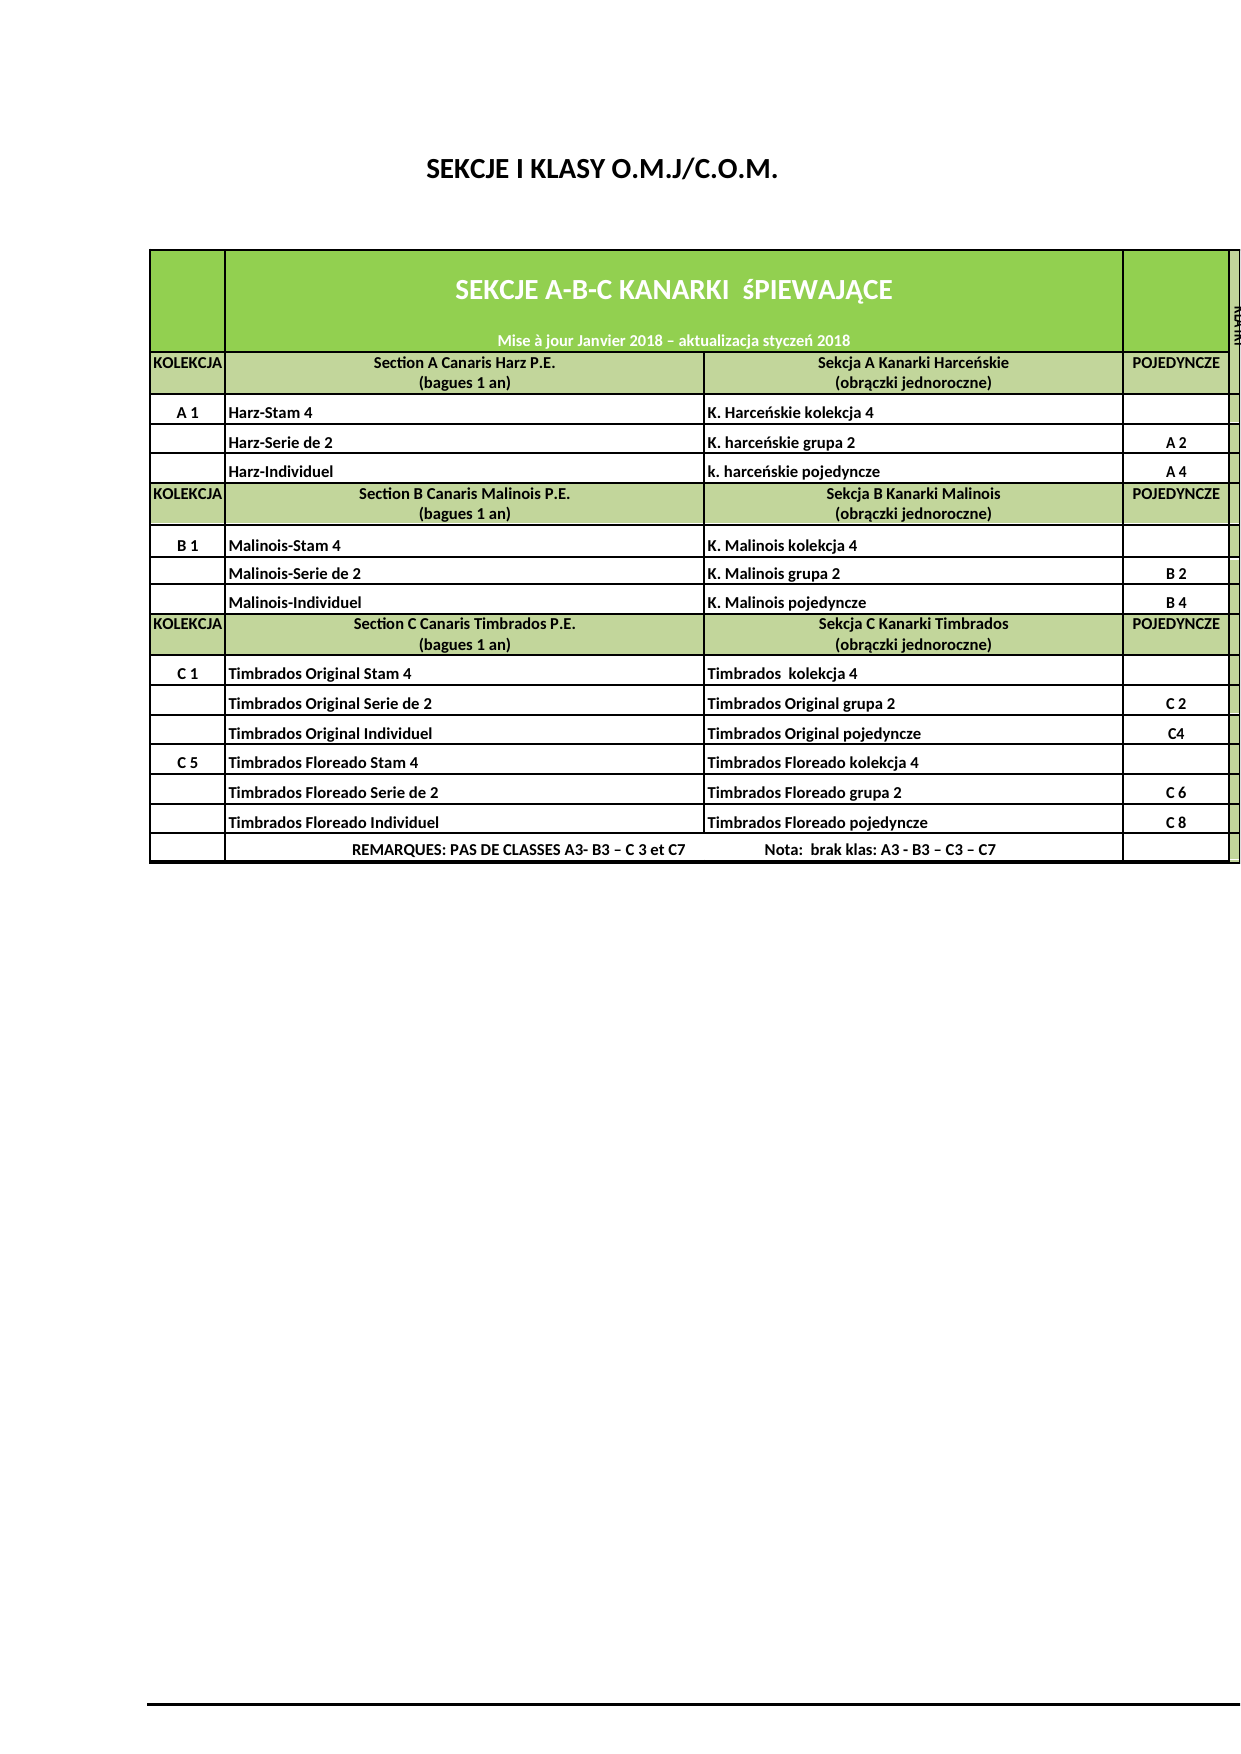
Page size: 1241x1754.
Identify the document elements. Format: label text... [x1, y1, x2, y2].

table_cell Sekcja B Kanarki Malinois [705, 484, 1122, 503]
table_cell Malinois-Serie de 2 [226, 560, 703, 583]
table_cell C 6 [1124, 775, 1228, 803]
text SEKCJE I KLASY O.M.J/C.O.M. [150, 150, 1055, 186]
table_cell [151, 834, 224, 859]
table_cell Timbrados Floreado pojedyncze [705, 805, 1122, 832]
table_cell Timbrados Floreado grupa 2 [705, 775, 1122, 803]
table_header [226, 251, 1122, 271]
table_cell C4 [1124, 716, 1228, 743]
table_cell [151, 503, 224, 523]
table_cell POJEDYNCZE [1124, 353, 1228, 372]
table_cell C 2 [1124, 686, 1228, 713]
table_cell B 4 [1124, 585, 1228, 613]
table_cell Malinois-Individuel [226, 585, 703, 613]
table_cell [1124, 271, 1228, 307]
table_cell SEKCJE A-B-C KANARKI śPIEWAJĄCE [226, 271, 1122, 307]
table_cell (bagues 1 an) [226, 372, 703, 393]
table_cell Mise à jour Janvier 2018 – aktualizacja styczeń 2018 [226, 307, 1122, 351]
table_cell B 1 [151, 526, 224, 556]
table_cell [1230, 372, 1239, 393]
table_cell Timbrados Original pojedyncze [705, 716, 1122, 743]
table_cell [151, 860, 224, 864]
table_cell [1124, 503, 1228, 523]
table_cell K. Malinois grupa 2 [705, 560, 1122, 583]
table_cell [151, 560, 224, 583]
table_cell [151, 372, 224, 393]
table_cell k. harceńskie pojedyncze [705, 454, 1122, 482]
table_cell [1230, 271, 1239, 307]
table_cell Timbrados Original Individuel [226, 716, 703, 743]
table_cell [151, 775, 224, 803]
table_cell [1230, 484, 1239, 503]
table_cell C 5 [151, 745, 224, 773]
table_cell Harz-Stam 4 [226, 395, 703, 422]
table_header [1124, 251, 1228, 271]
table_cell [705, 860, 1122, 864]
table_cell [1124, 656, 1228, 684]
table_cell POJEDYNCZE [1124, 484, 1228, 503]
table_cell KOLEKCJA [151, 615, 224, 634]
table_cell [1124, 860, 1228, 864]
table_cell Sekcja A Kanarki Harceńskie [705, 353, 1122, 372]
table_cell [1124, 634, 1228, 654]
table_cell [151, 805, 224, 832]
table_cell A 4 [1124, 454, 1228, 482]
table_cell [1124, 372, 1228, 393]
table_cell [1124, 307, 1228, 351]
table_cell Timbrados Original Stam 4 [226, 656, 703, 684]
table_cell Timbrados kolekcja 4 [705, 656, 1122, 684]
table_cell [1230, 503, 1239, 523]
table_cell A 1 [151, 395, 224, 422]
table_cell [1230, 615, 1239, 634]
table_cell Timbrados Floreado kolekcja 4 [705, 745, 1122, 773]
table_cell [151, 716, 224, 743]
table_cell (obrączki jednoroczne) [705, 634, 1122, 654]
table_cell [1230, 634, 1239, 654]
table_cell Section C Canaris Timbrados P.E. [226, 615, 703, 634]
table_cell [226, 860, 703, 864]
table_cell A 2 [1124, 425, 1228, 452]
table_cell K. harceńskie grupa 2 [705, 425, 1122, 452]
table_cell Timbrados Floreado Individuel [226, 805, 703, 832]
table_cell Timbrados Original Serie de 2 [226, 686, 703, 713]
table_cell C 8 [1124, 805, 1228, 832]
table_cell [151, 634, 224, 654]
table_cell [1124, 745, 1228, 773]
table_cell KOLEKCJA [151, 484, 224, 503]
table_cell [1124, 526, 1228, 556]
table_cell Harz-Serie de 2 [226, 425, 703, 452]
table_cell K. Malinois kolekcja 4 [705, 526, 1122, 556]
table_cell Harz-Individuel [226, 454, 703, 482]
table_cell Malinois-Stam 4 [226, 526, 703, 556]
table_cell Section A Canaris Harz P.E. [226, 353, 703, 372]
table_cell [1124, 395, 1228, 422]
table_cell (bagues 1 an) [226, 634, 703, 654]
table_cell [151, 307, 224, 351]
table_cell REMARQUES: PAS DE CLASSES A3- B3 – C 3 et C7 Nota: brak klas: A3 - B3 – C3 – C7 [226, 834, 1122, 859]
table_cell B 2 [1124, 560, 1228, 583]
table_cell [1124, 834, 1228, 859]
table_cell K. Malinois pojedyncze [705, 585, 1122, 613]
table_cell [151, 425, 224, 452]
table_header [1230, 251, 1239, 271]
table_cell Timbrados Floreado Stam 4 [226, 745, 703, 773]
table_cell Timbrados Original grupa 2 [705, 686, 1122, 713]
table_cell Section B Canaris Malinois P.E. [226, 484, 703, 503]
table_cell (obrączki jednoroczne) [705, 372, 1122, 393]
table_cell K. Harceńskie kolekcja 4 [705, 395, 1122, 422]
table_cell [1230, 834, 1239, 859]
table_cell [151, 271, 224, 307]
table_header [151, 251, 224, 271]
table_cell Sekcja C Kanarki Timbrados [705, 615, 1122, 634]
table_cell [151, 585, 224, 613]
table_cell [151, 686, 224, 713]
table_cell [1230, 353, 1239, 372]
table_cell [151, 454, 224, 482]
table_cell KOLEKCJA [151, 353, 224, 372]
table_cell (bagues 1 an) [226, 503, 703, 523]
table_cell C 1 [151, 656, 224, 684]
table_cell POJEDYNCZE [1124, 615, 1228, 634]
table_cell Timbrados Floreado Serie de 2 [226, 775, 703, 803]
table_cell (obrączki jednoroczne) [705, 503, 1122, 523]
